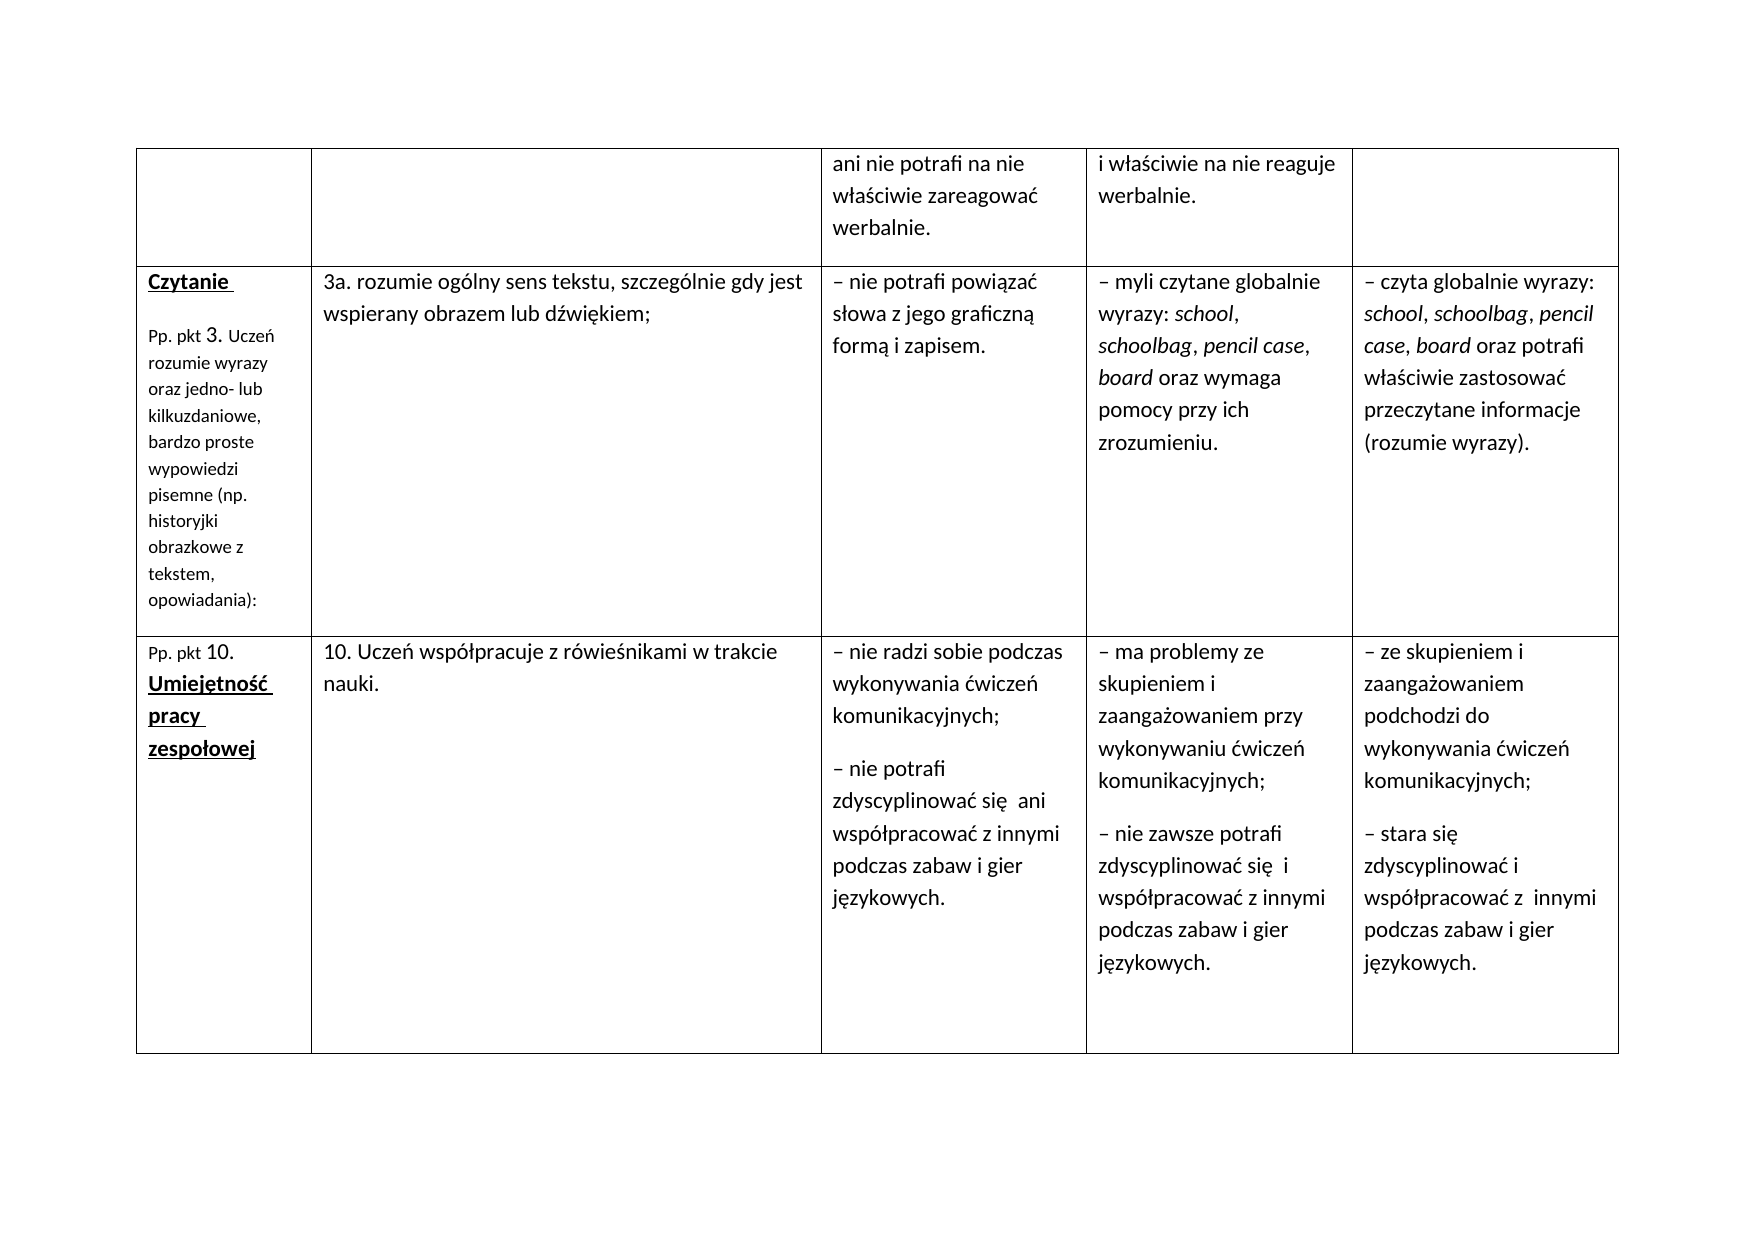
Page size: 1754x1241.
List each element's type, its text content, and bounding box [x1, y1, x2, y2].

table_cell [1353, 149, 1618, 266]
table_cell Czytanie Pp. pkt 3. Uczeń rozumie wyrazy oraz jedno- lub kilkuzdaniowe, bardzo proste wypowiedzi pisemne (np. historyjki obrazkowe z tekstem, opowiadania): [137, 267, 311, 636]
table_cell Pp. pkt 10. Umiejętność pracy zespołowej [137, 637, 311, 1053]
table_cell 10. Uczeń współpracuje z rówieśnikami w trakcie nauki. [312, 637, 821, 1053]
table_cell – nie radzi sobie podczas wykonywania ćwiczeń komunikacyjnych; – nie potrafi zdyscyplinować się ani współpracować z innymi podczas zabaw i gier językowych. [822, 637, 1086, 1053]
table_cell – myli czytane globalnie wyrazy: school, schoolbag, pencil case, board oraz wymaga pomocy przy ich zrozumieniu. [1087, 267, 1352, 636]
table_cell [822, 149, 1086, 266]
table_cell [1087, 149, 1352, 266]
table_cell – ma problemy ze skupieniem i zaangażowaniem przy wykonywaniu ćwiczeń komunikacyjnych; – nie zawsze potrafi zdyscyplinować się i współpracować z innymi podczas zabaw i gier językowych. [1087, 637, 1352, 1053]
table_cell – czyta globalnie wyrazy: school, schoolbag, pencil case, board oraz potrafi właściwie zastosować przeczytane informacje (rozumie wyrazy). [1353, 267, 1618, 636]
table_cell – nie potrafi powiązać słowa z jego graficzną formą i zapisem. [822, 267, 1086, 636]
table_cell – ze skupieniem i zaangażowaniem podchodzi do wykonywania ćwiczeń komunikacyjnych; – stara się zdyscyplinować i współpracować z innymi podczas zabaw i gier językowych. [1353, 637, 1618, 1053]
table_cell 3a. rozumie ogólny sens tekstu, szczególnie gdy jest wspierany obrazem lub dźwiękiem; [312, 267, 821, 636]
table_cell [312, 149, 821, 266]
